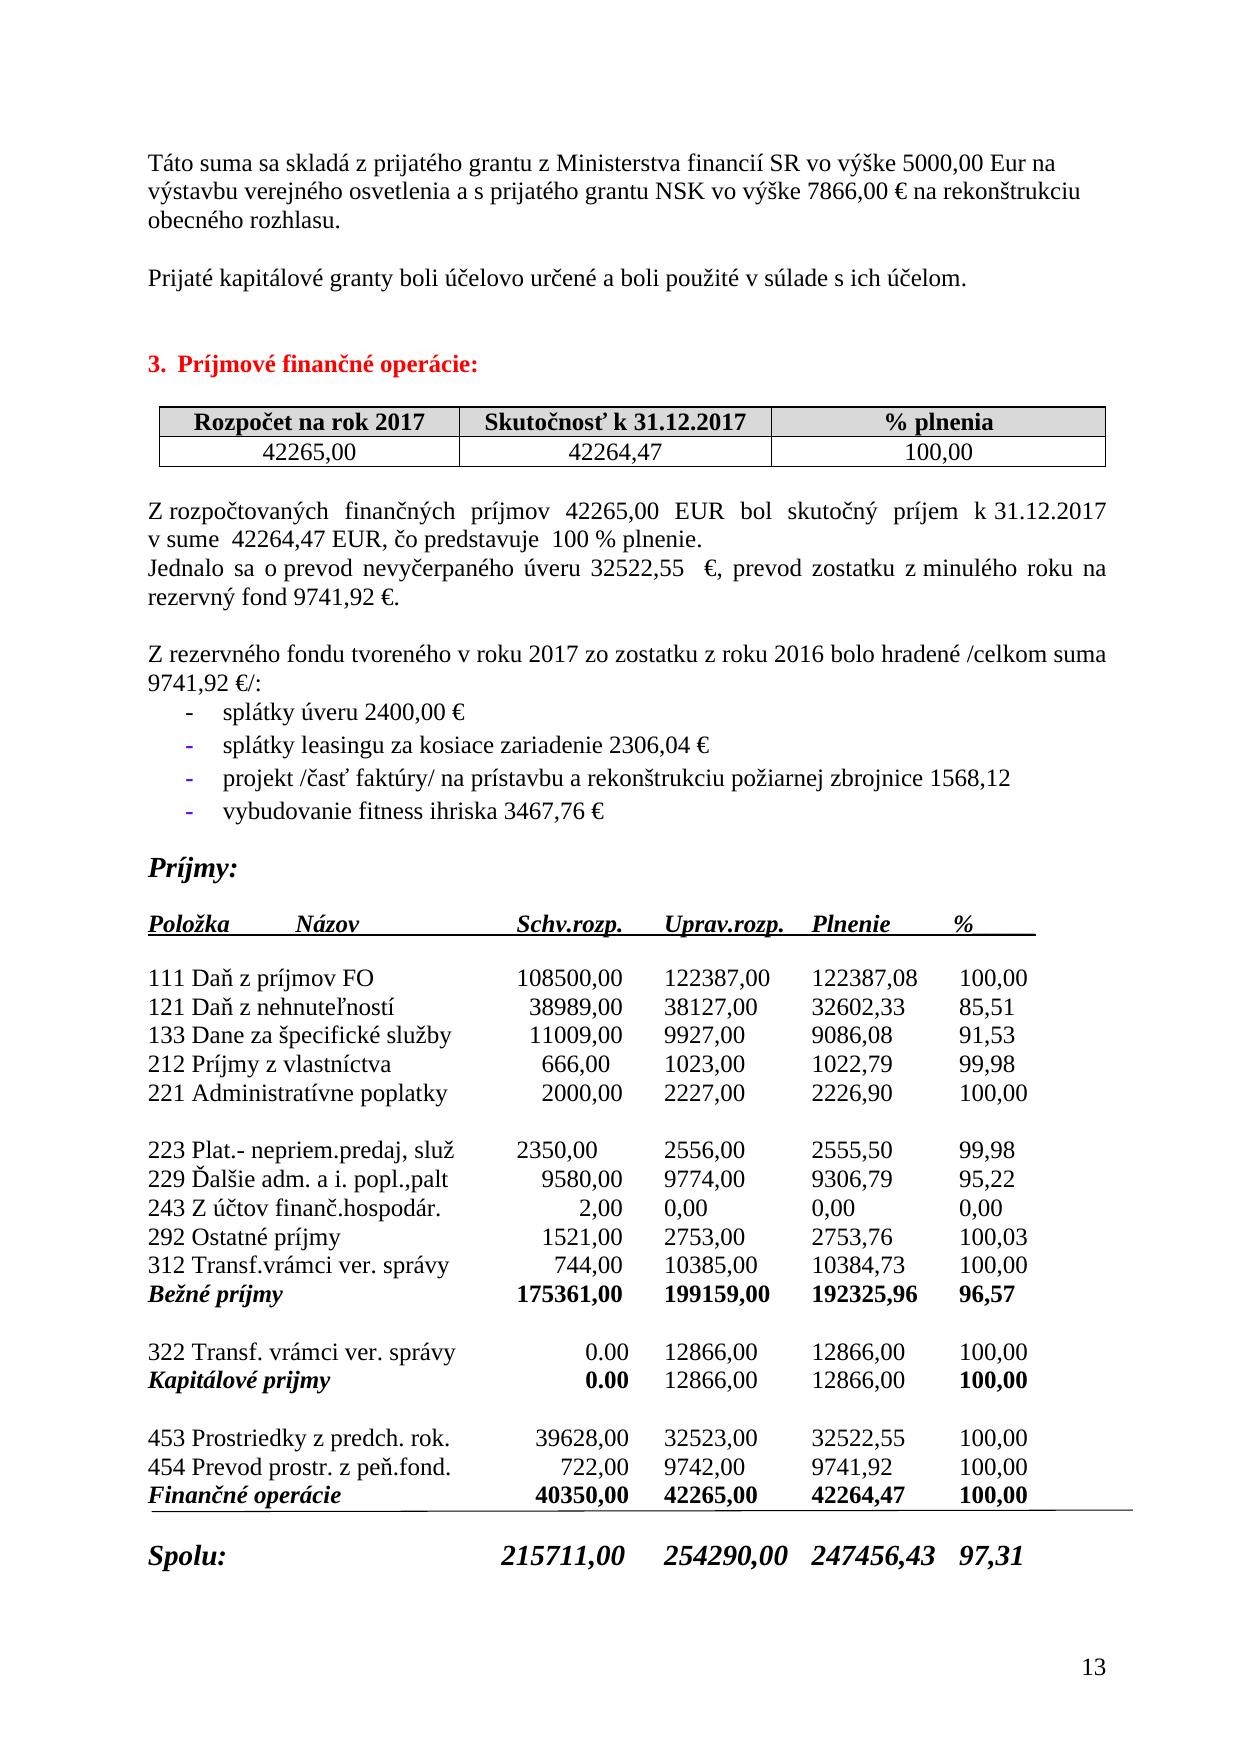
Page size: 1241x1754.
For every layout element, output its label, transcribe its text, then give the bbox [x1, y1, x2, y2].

text 221 Administratívne poplatky 2000,00 2227,00 2226,90 100,00 [148, 1078, 1106, 1136]
text 292 Ostatné príjmy 1521,00 2753,00 2753,76 100,03 [148, 1222, 1106, 1251]
table_header Rozpočet na rok 2017 [160, 408, 459, 436]
list vybudovanie fitness ihriska 3467,76 € [185, 796, 1106, 825]
text Položka Názov Schv.rozp. Uprav.rozp. Plnenie %_____ [148, 909, 1106, 938]
text Finančné operácie 40350,00 42265,00 42264,47 100,00 [148, 1481, 1106, 1509]
text 212 Príjmy z vlastníctva 666,00 1023,00 1022,79 99,98 [148, 1049, 1106, 1078]
text 229 Ďalšie adm. a i. popl.,palt 9580,00 9774,00 9306,79 95,22 [148, 1164, 1106, 1193]
text Z rozpočtovaných finančných príjmov 42265,00 EUR bol skutočný príjem k 31.12.2017 v sume 42264,47 EUR, čo predstavuje 100 % plnenie. [148, 496, 1106, 553]
text 133 Dane za špecifické služby 11009,00 9927,00 9086,08 91,53 [148, 1021, 1106, 1049]
table_header Skutočnosť k 31.12.2017 [460, 408, 771, 436]
text 223 Plat.- nepriem.predaj, služ 2350,00 2556,00 2555,50 99,98 [148, 1136, 1106, 1164]
text Prijaté kapitálové granty boli účelovo určené a boli použité v súlade s ich účelom. [148, 263, 1106, 291]
text Z rezervného fondu tvoreného v roku 2017 zo zostatku z roku 2016 bolo hradené /celkom suma 9741,92 €/: [148, 639, 1106, 697]
list splátky úveru 2400,00 € [185, 697, 1106, 726]
table_cell 42264,47 [460, 437, 771, 466]
list splátky leasingu za kosiace zariadenie 2306,04 € [185, 730, 1106, 759]
list projekt /časť faktúry/ na prístavbu a rekonštrukciu požiarnej zbrojnice 1568,12 [185, 763, 1106, 792]
text Spolu: 215711,00 254290,00 247456,43 97,31 [148, 1538, 1106, 1572]
text 454 Prevod prostr. z peň.fond. 722,00 9742,00 9741,92 100,00 [148, 1452, 1106, 1481]
table_header % plnenia [772, 408, 1105, 436]
text 312 Transf.vrámci ver. správy 744,00 10385,00 10384,73 100,00 [148, 1251, 1106, 1279]
text Bežné príjmy 175361,00 199159,00 192325,96 96,57 [148, 1279, 1106, 1308]
text Táto suma sa skladá z prijatého grantu z Ministerstva financií SR vo výške 5000,00 Eur na výstavbu verejného osvetlenia a s prijatého grantu NSK vo výške 7866,00 € na rekonštrukciu obecného rozhlasu. [148, 148, 1106, 234]
table_cell 42265,00 [160, 437, 459, 466]
text 453 Prostriedky z predch. rok. 39628,00 32523,00 32522,55 100,00 [148, 1423, 1106, 1452]
text Príjmy: [148, 850, 1106, 883]
list Príjmové finančné operácie: [148, 349, 1106, 378]
text 111 Daň z príjmov FO 108500,00 122387,00 122387,08 100,00 [148, 963, 1106, 992]
text 243 Z účtov finanč.hospodár. 2,00 0,00 0,00 0,00 [148, 1193, 1106, 1222]
text Kapitálové prijmy 0.00 12866,00 12866,00 100,00 [148, 1366, 1106, 1394]
text 121 Daň z nehnuteľností 38989,00 38127,00 32602,33 85,51 [148, 992, 1106, 1021]
table_cell 100,00 [772, 437, 1105, 466]
text 322 Transf. vrámci ver. správy 0.00 12866,00 12866,00 100,00 [148, 1337, 1106, 1366]
text Jednalo sa o prevod nevyčerpaného úveru 32522,55 €, prevod zostatku z minulého roku na rezervný fond 9741,92 €. [148, 553, 1106, 611]
